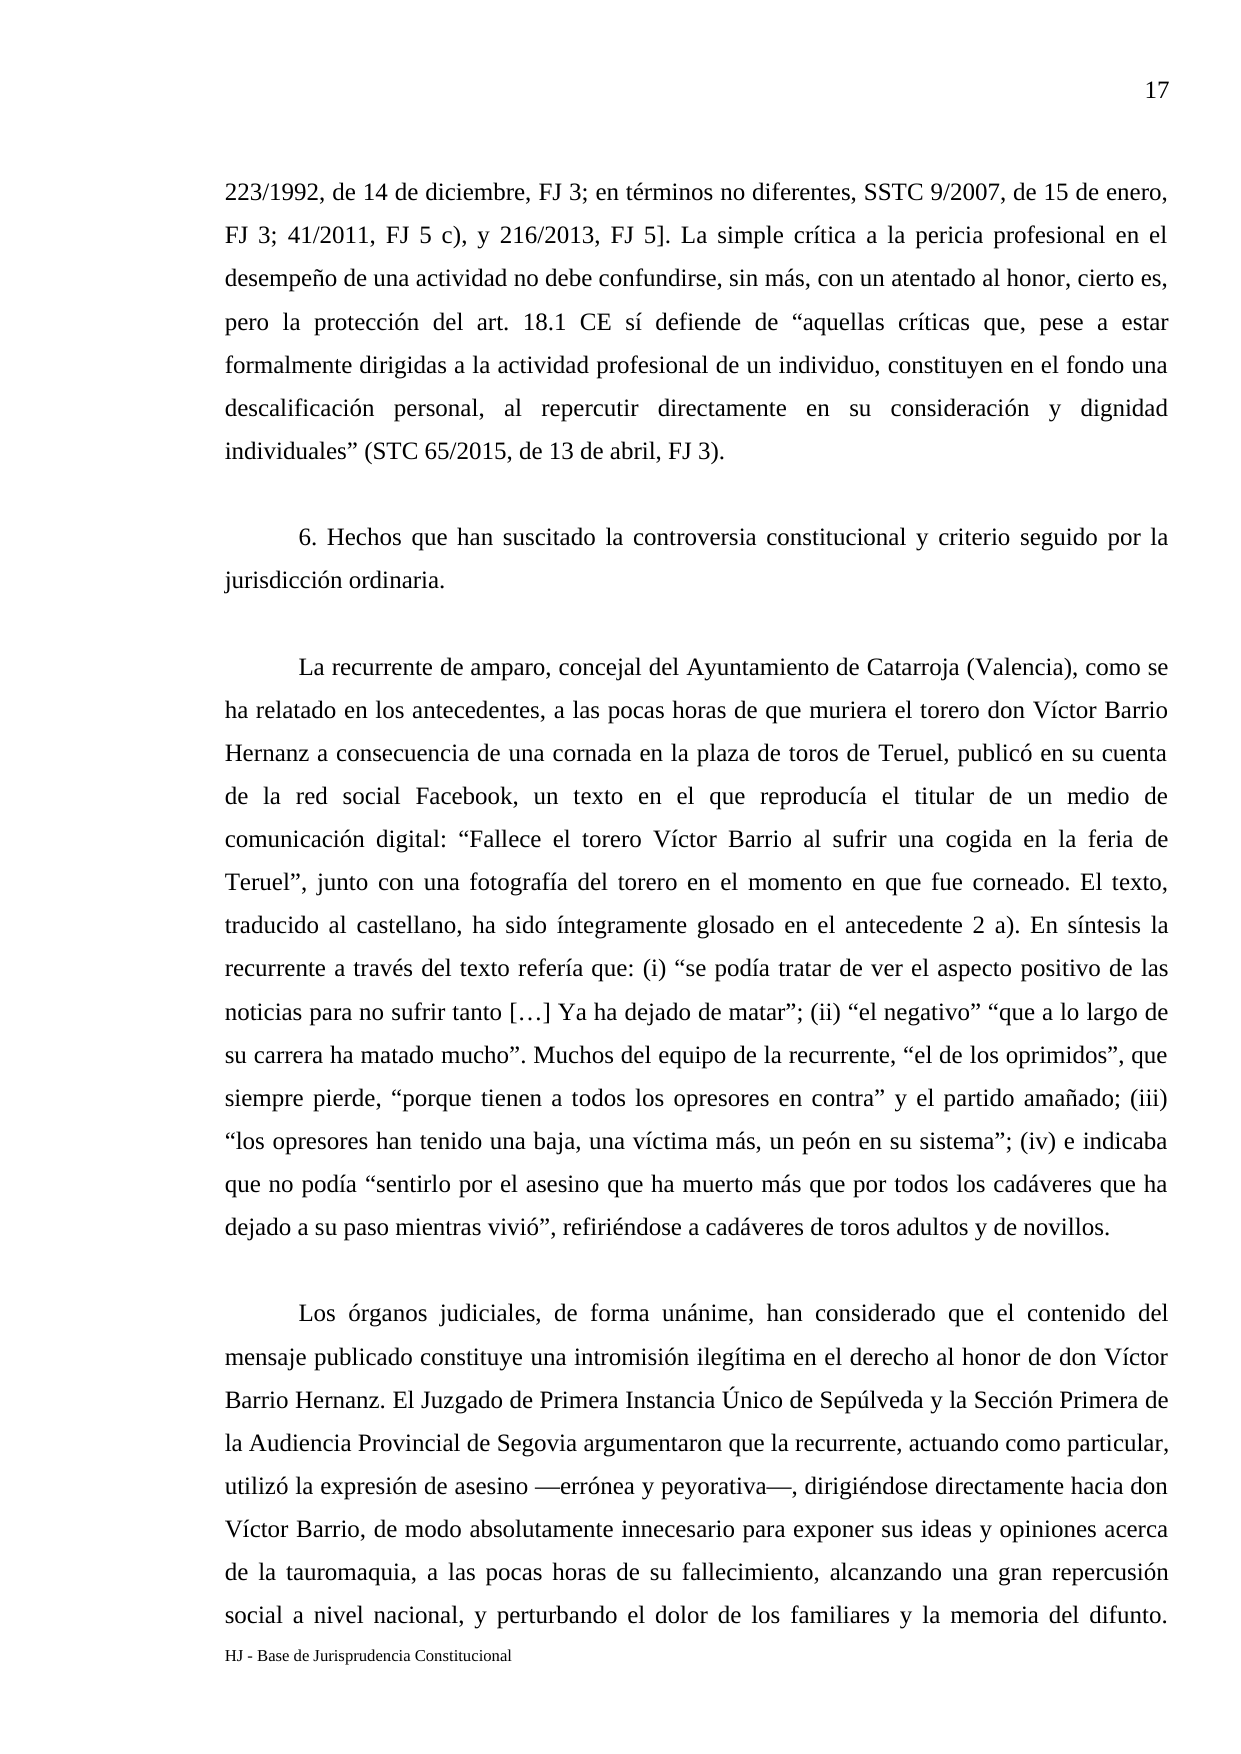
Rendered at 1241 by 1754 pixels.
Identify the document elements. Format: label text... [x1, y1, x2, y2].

text 6. Hechos que han suscitado la controversia constitucional y criterio seguido por la jurisdicción ordinaria. [224, 522, 1169, 594]
text La recurrente de amparo, concejal del Ayuntamiento de Catarroja (Valencia), como se ha relatado en los antecedentes, a las pocas horas de que muriera el torero don Víctor Barrio Hernanz a consecuencia de una cornada en la plaza de toros de Teruel, publicó en su cuenta de la red social Facebook, un texto en el que reproducía el titular de un medio de comunicación digital: “Fallece el torero Víctor Barrio al sufrir una cogida en la feria de Teruel”, junto con una fotografía del torero en el momento en que fue corneado. El texto, traducido al castellano, ha sido íntegramente glosado en el antecedente 2 a). En síntesis la recurrente a través del texto refería que: (i) “se podía tratar de ver el aspecto positivo de las noticias para no sufrir tanto […] Ya ha dejado de matar”; (ii) “el negativo” “que a lo largo de su carrera ha matado mucho”. Muchos del equipo de la recurrente, “el de los oprimidos”, que siempre pierde, “porque tienen a todos los opresores en contra” y el partido amañado; (iii) “los opresores han tenido una baja, una víctima más, un peón en su sistema”; (iv) e indicaba que no podía “sentirlo por el asesino que ha muerto más que por todos los cadáveres que ha dejado a su paso mientras vivió”, refiriéndose a cadáveres de toros adultos y de novillos. [224, 652, 1169, 1241]
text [224, 177, 1169, 465]
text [224, 1298, 1169, 1629]
